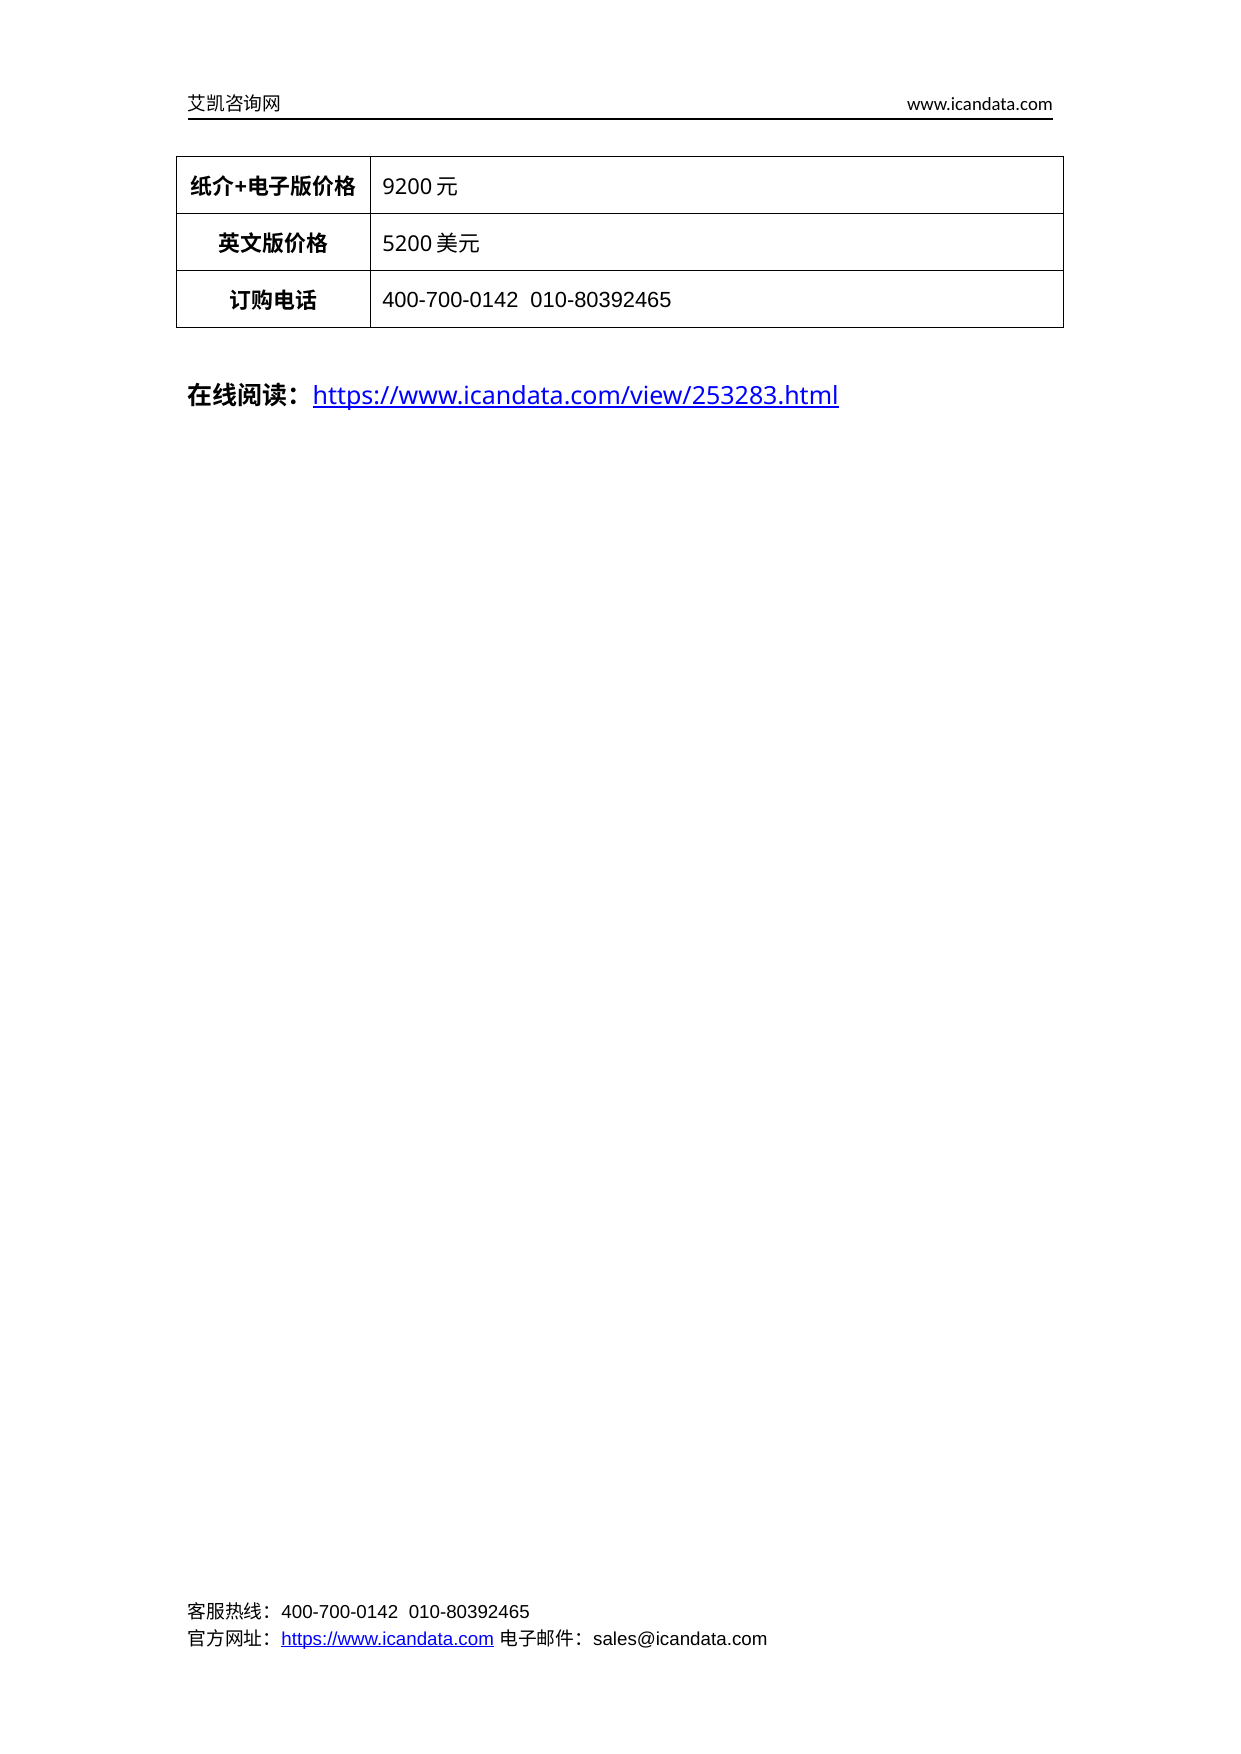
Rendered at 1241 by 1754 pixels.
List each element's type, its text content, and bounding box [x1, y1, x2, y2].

table_cell 400-700-0142 010-80392465 [371, 271, 1063, 327]
table_cell 英文版价格 [177, 214, 370, 270]
table_cell 纸介+电子版价格 [177, 157, 370, 213]
table_cell 9200元 [371, 157, 1063, 213]
table_cell 订购电话 [177, 271, 370, 327]
text 在线阅读：https://www.icandata.com/view/253283.html [187, 361, 1053, 426]
table_cell 5200美元 [371, 214, 1063, 270]
